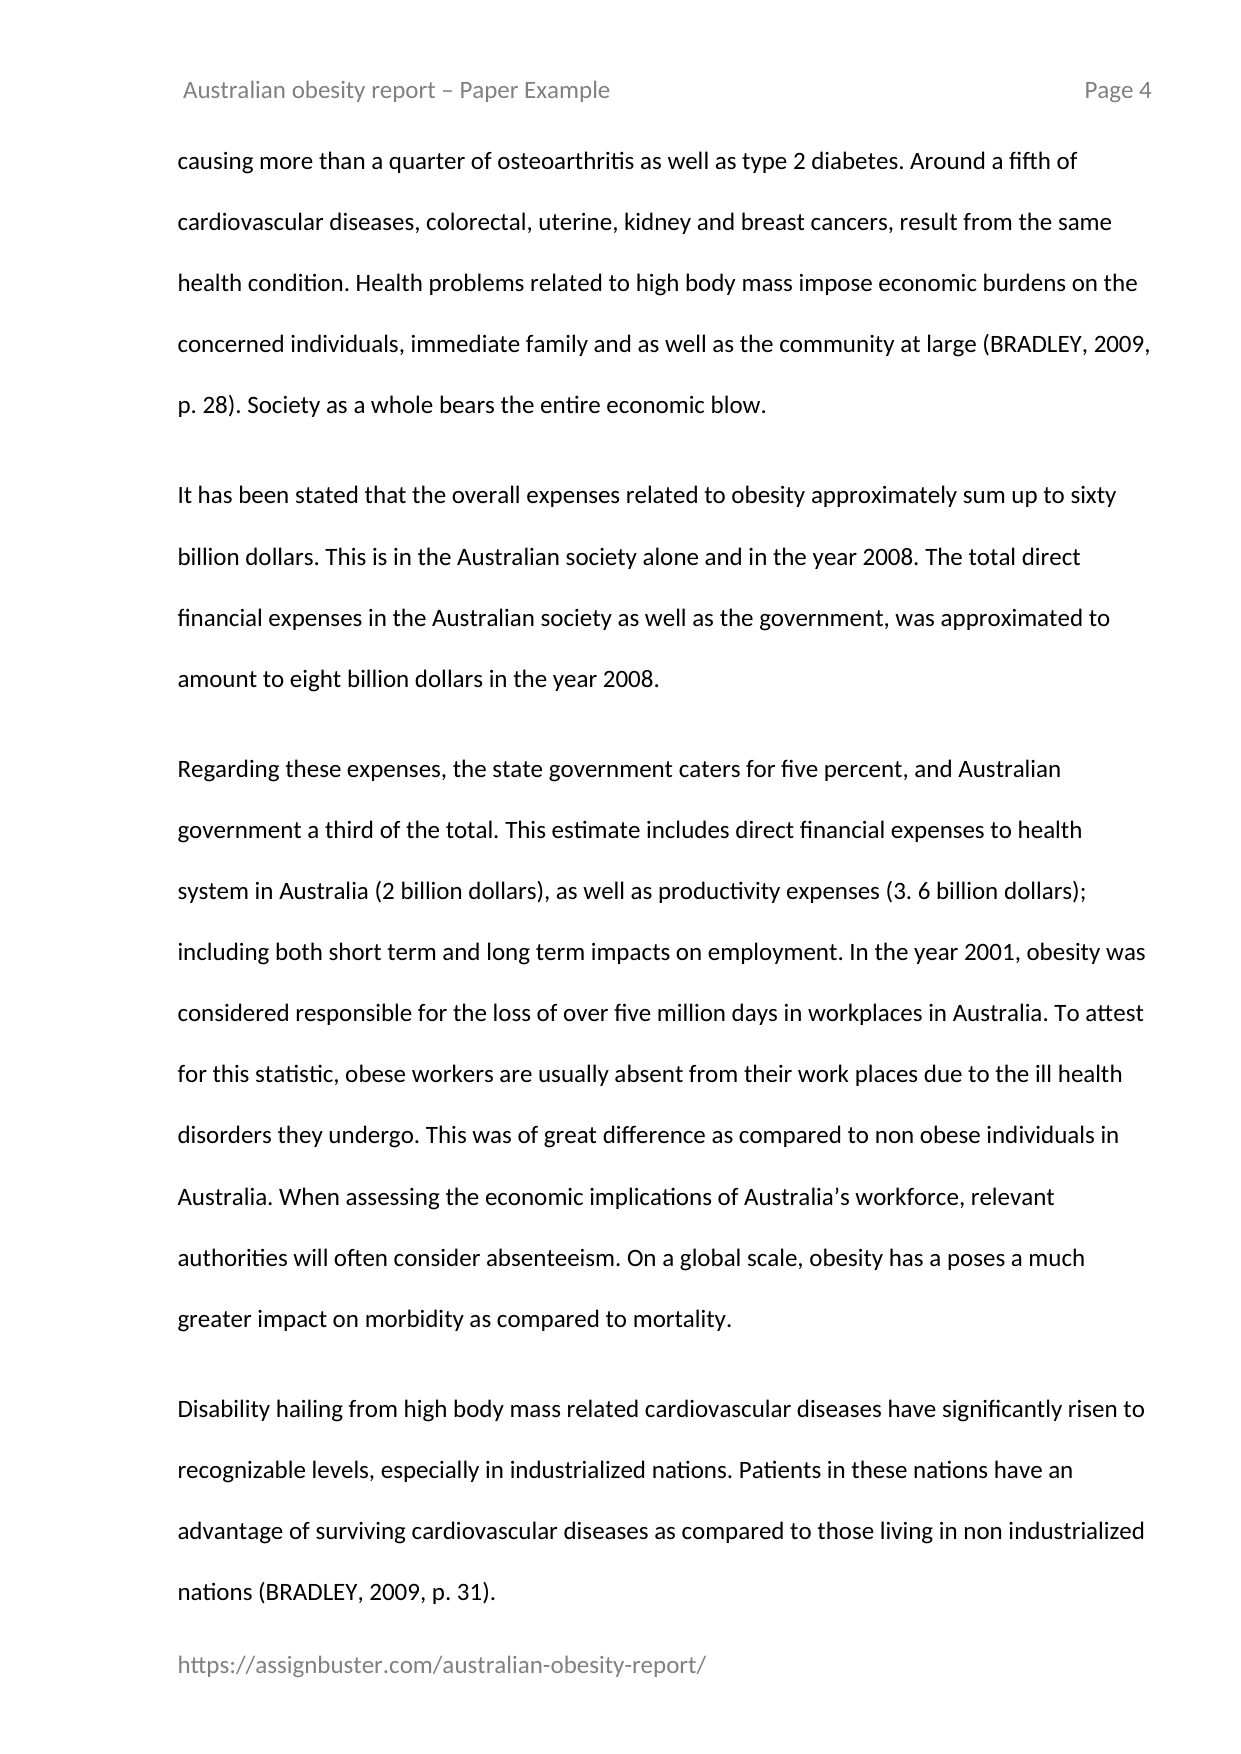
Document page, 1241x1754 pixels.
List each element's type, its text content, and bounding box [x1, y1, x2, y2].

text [177, 145, 1152, 420]
text Regarding these expenses, the state government caters for five percent, and Australian government a third of the total. This estimate includes direct financial expenses to health system in Australia (2 billion dollars), as well as productivity expenses (3. 6 billion dollars); including both short term and long term impacts on employment. In the year 2001, obesity was considered responsible for the loss of over five million days in workplaces in Australia. To attest for this statistic, obese workers are usually absent from their work places due to the ill health disorders they undergo. This was of great difference as compared to non obese individuals in Australia. When assessing the economic implications of Australia’s workforce, relevant authorities will often consider absenteeism. On a global scale, obesity has a poses a much greater impact on morbidity as compared to mortality. [177, 753, 1152, 1333]
text Disability hailing from high body mass related cardiovascular diseases have significantly risen to recognizable levels, especially in industrialized nations. Patients in these nations have an advantage of surviving cardiovascular diseases as compared to those living in non industrialized nations (BRADLEY, 2009, p. 31). [177, 1393, 1152, 1607]
text It has been stated that the overall expenses related to obesity approximately sum up to sixty billion dollars. This is in the Australian society alone and in the year 2008. The total direct financial expenses in the Australian society as well as the government, was approximated to amount to eight billion dollars in the year 2008. [177, 480, 1152, 693]
